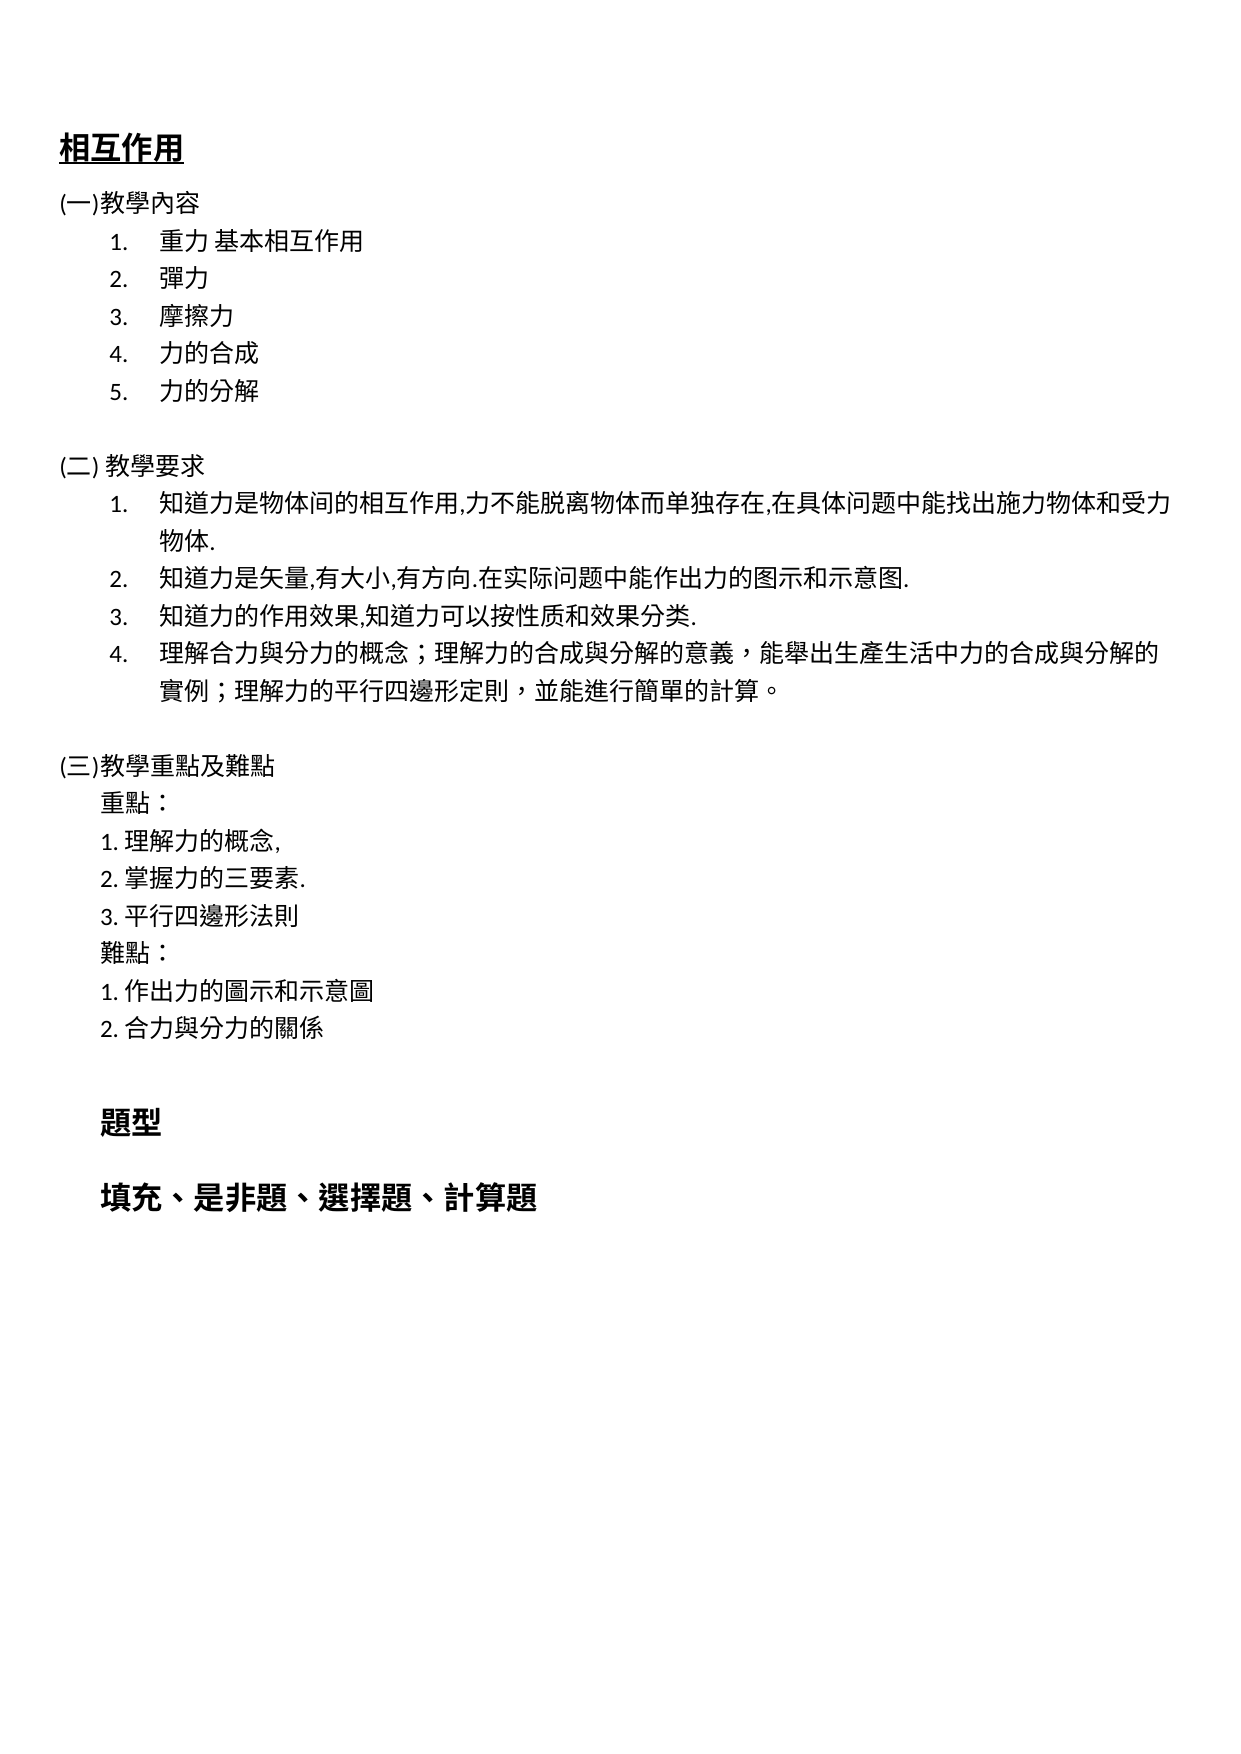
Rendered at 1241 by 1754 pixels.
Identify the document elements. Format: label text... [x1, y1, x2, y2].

list 教學重點及難點 重點： 1. 理解力的概念, [59, 746, 1181, 858]
list 教學內容 [59, 183, 1181, 221]
list 知道力的作用效果,知道力可以按性质和效果分类. [109, 596, 1181, 633]
list 力的合成 [109, 333, 1181, 371]
list 題型 [100, 1083, 1181, 1158]
list 2. 掌握力的三要素. [100, 858, 1181, 896]
list 填充、是非題、選擇題、計算題 [100, 1158, 1181, 1233]
list 2. 合力與分力的關係 [100, 1008, 1181, 1046]
list 重力 基本相互作用 [109, 221, 1181, 258]
list 彈力 [109, 258, 1181, 296]
list 力的分解 [109, 371, 1181, 446]
list 摩擦力 [109, 296, 1181, 333]
list 3. 平行四邊形法則 難點： 1. 作出力的圖示和示意圖 [100, 896, 1181, 1008]
list 知道力是矢量,有大小,有方向.在实际问题中能作出力的图示和示意图. [109, 558, 1181, 596]
list 知道力是物体间的相互作用,力不能脱离物体而单独存在,在具体问题中能找出施力物体和受力物体. [109, 483, 1181, 558]
list 理解合力與分力的概念；理解力的合成與分解的意義，能舉出生產生活中力的合成與分解的實例；理解力的平行四邊形定則，並能進行簡單的計算。 [109, 633, 1181, 708]
text 相互作用 [59, 108, 1181, 183]
list 教學要求 [59, 446, 1181, 483]
